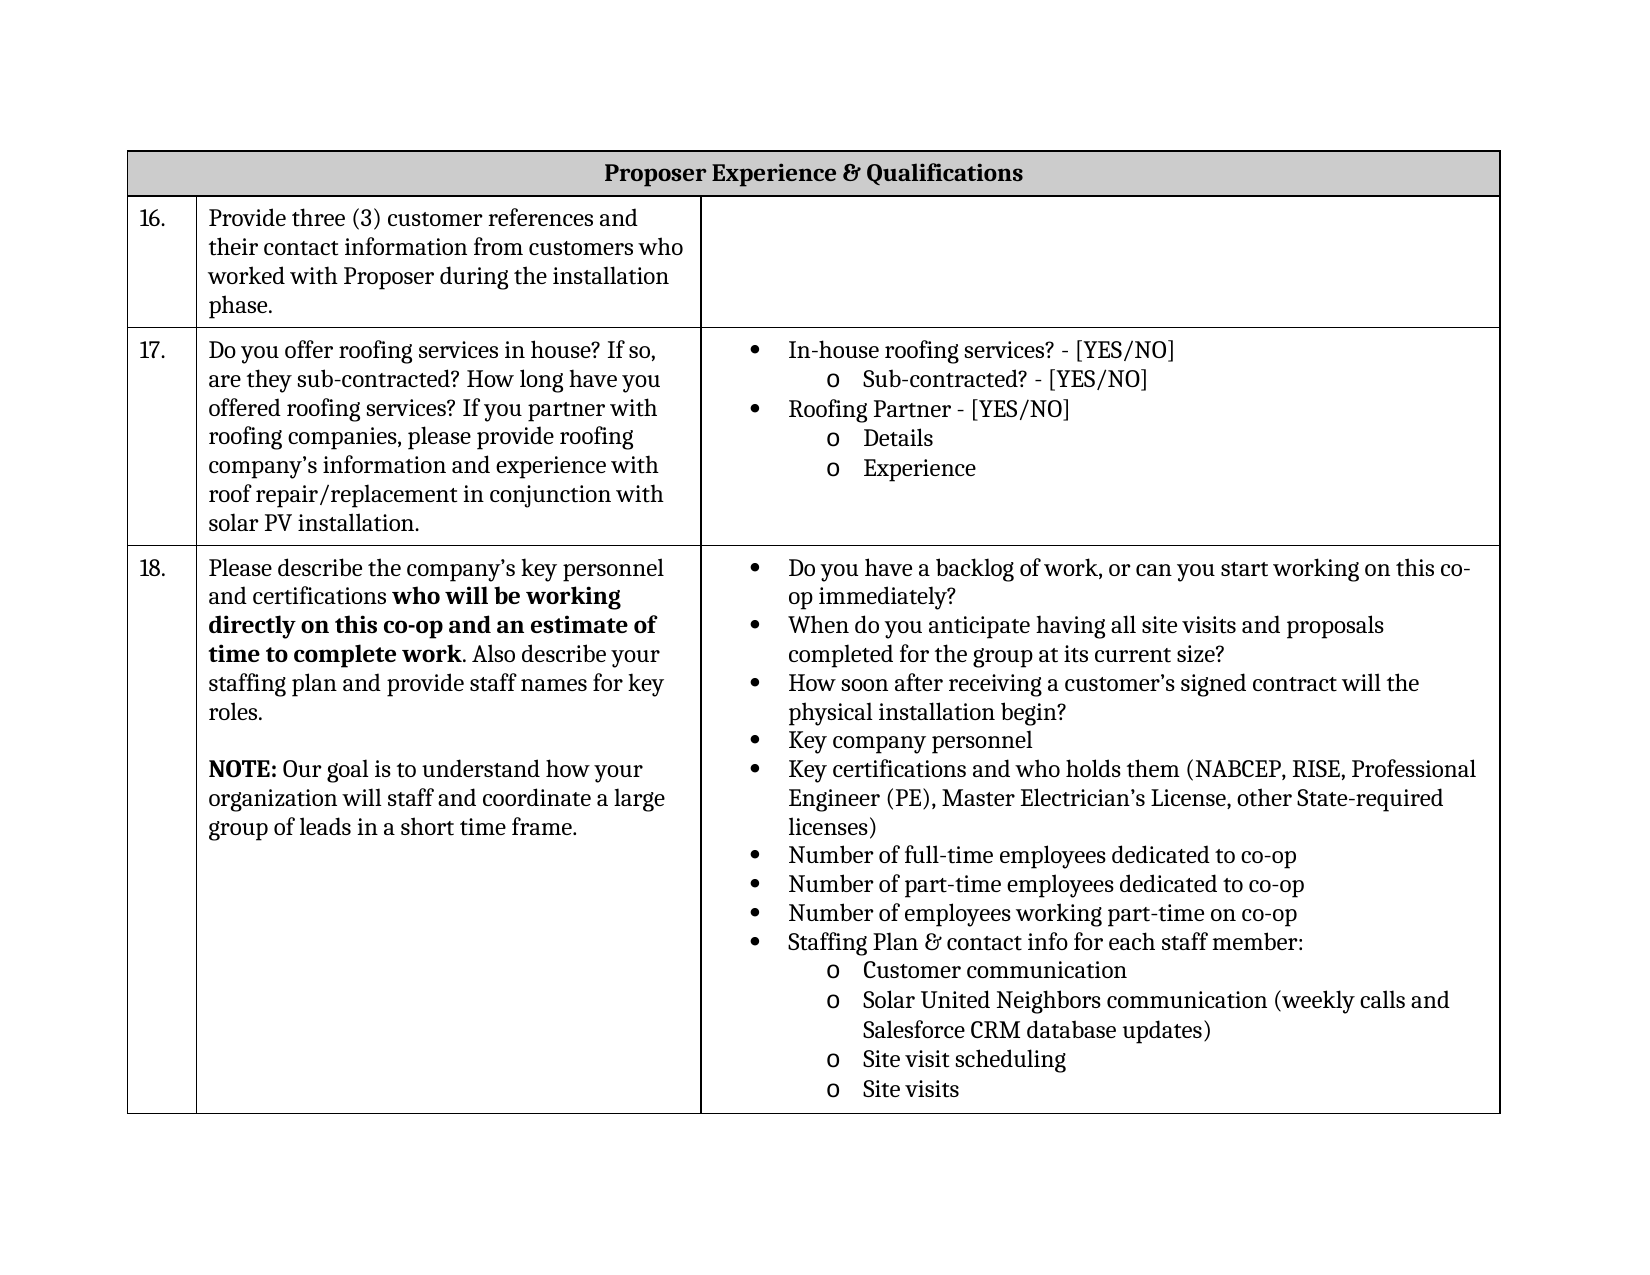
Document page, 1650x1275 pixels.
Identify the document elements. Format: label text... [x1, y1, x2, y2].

table_cell Provide three (3) customer references and their contact information from customers who worked with Proposer during the installation phase. [197, 197, 700, 327]
table_cell Do you offer roofing services in house? If so, are they sub-contracted? How long have you offered roofing services? If you partner with roofing companies, please provide roofing company’s information and experience with roof repair/replacement in conjunction with solar PV installation. [197, 328, 700, 545]
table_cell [197, 546, 700, 1112]
table_cell Proposer Experience & Qualifications [128, 152, 1499, 195]
table_cell 16. [128, 197, 196, 327]
table_cell [702, 197, 1499, 327]
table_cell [702, 546, 1499, 1112]
table_cell 18. [128, 546, 196, 1112]
table_cell 17. [128, 328, 196, 545]
table_cell In-house roofing services? - [YES/NO] Sub-contracted? - [YES/NO] Roofing Partner - [YES/NO] Details Experience [702, 328, 1499, 545]
